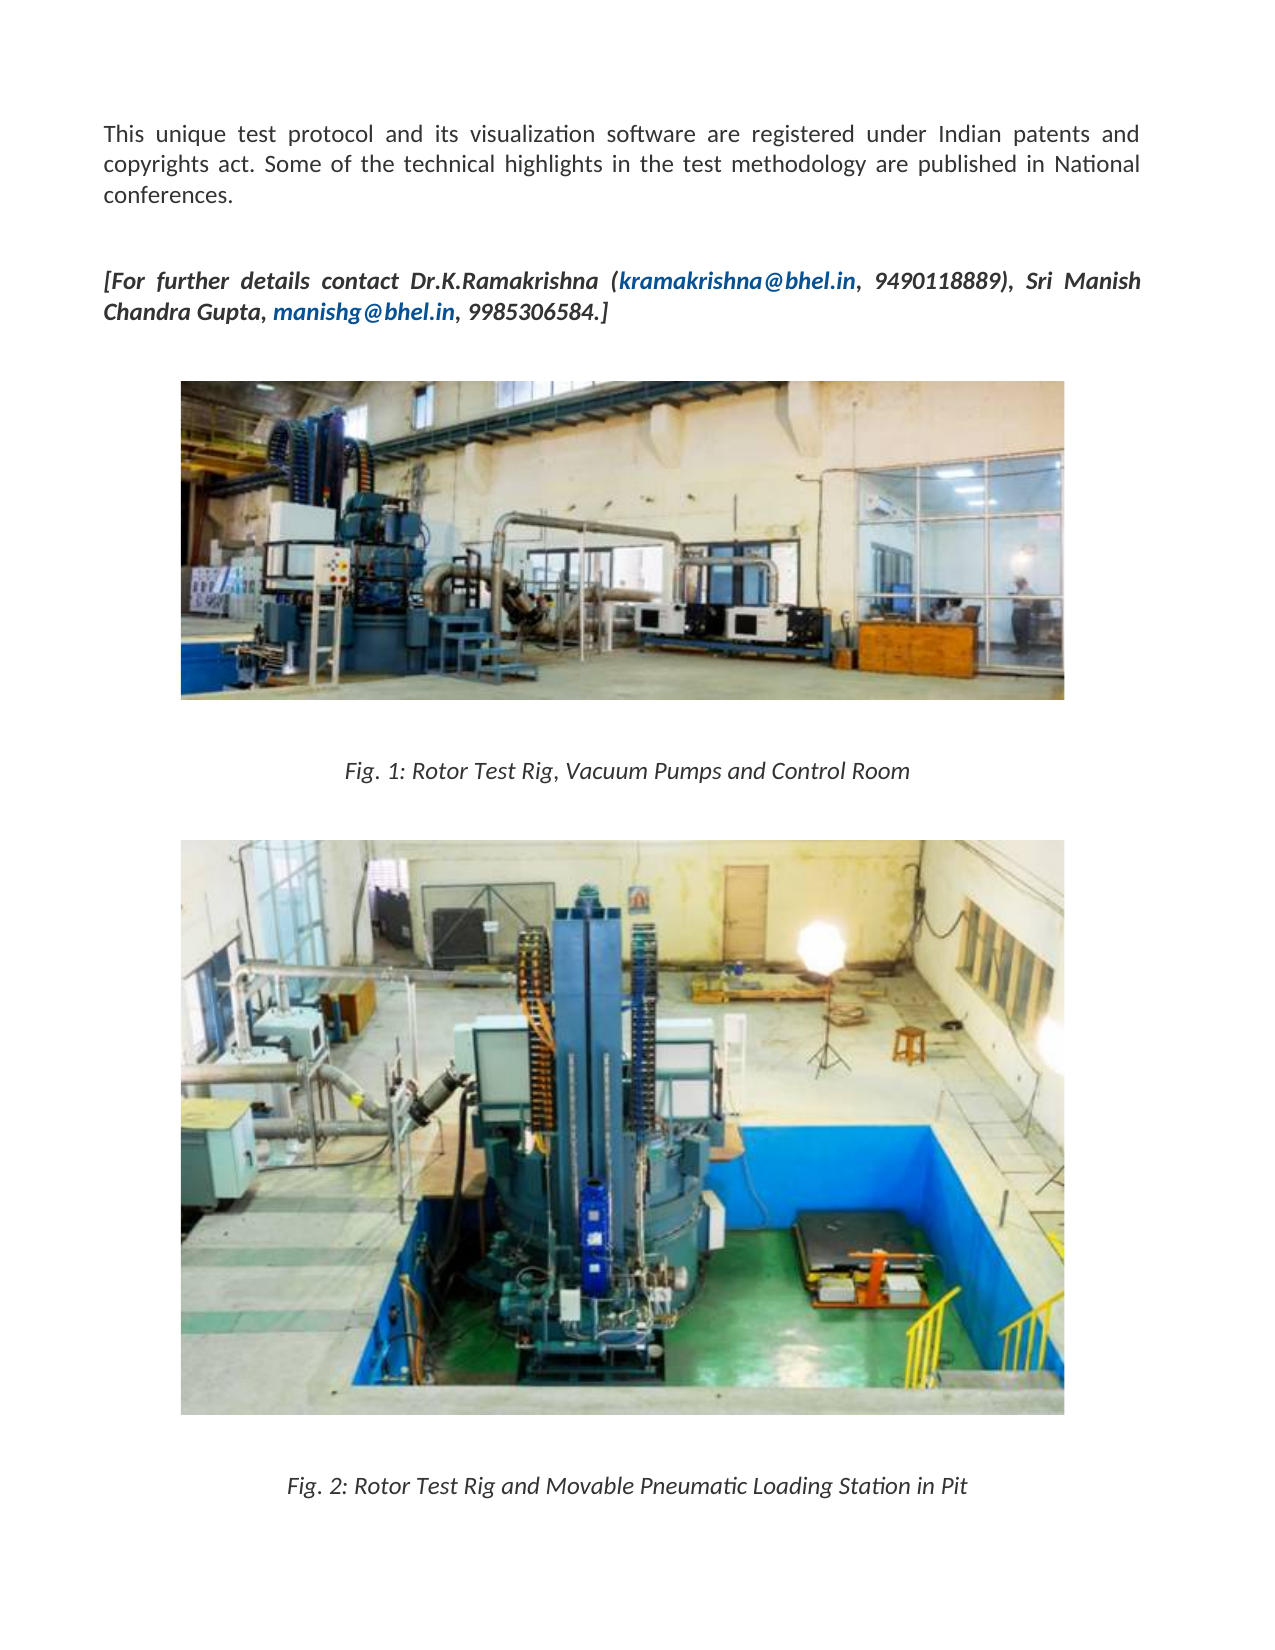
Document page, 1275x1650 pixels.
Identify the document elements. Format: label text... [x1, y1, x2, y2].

text This unique test protocol and its visualization software are registered under Indian patents and copyrights act. Some of the technical highlights in the test methodology are published in National conferences. [103, 118, 1142, 210]
picture [180, 381, 1065, 700]
text Fig. 2: Rotor Test Rig and Movable Pneumatic Loading Station in Pit [118, 1470, 1137, 1501]
text Fig. 1: Rotor Test Rig, Vacuum Pumps and Control Room [118, 755, 1137, 785]
picture [180, 840, 1065, 1415]
text [For further details contact Dr.K.Ramakrishna (kramakrishna@bhel.in, 9490118889), Sri Manish Chandra Gupta, manishg@bhel.in, 9985306584.] [103, 265, 1142, 326]
